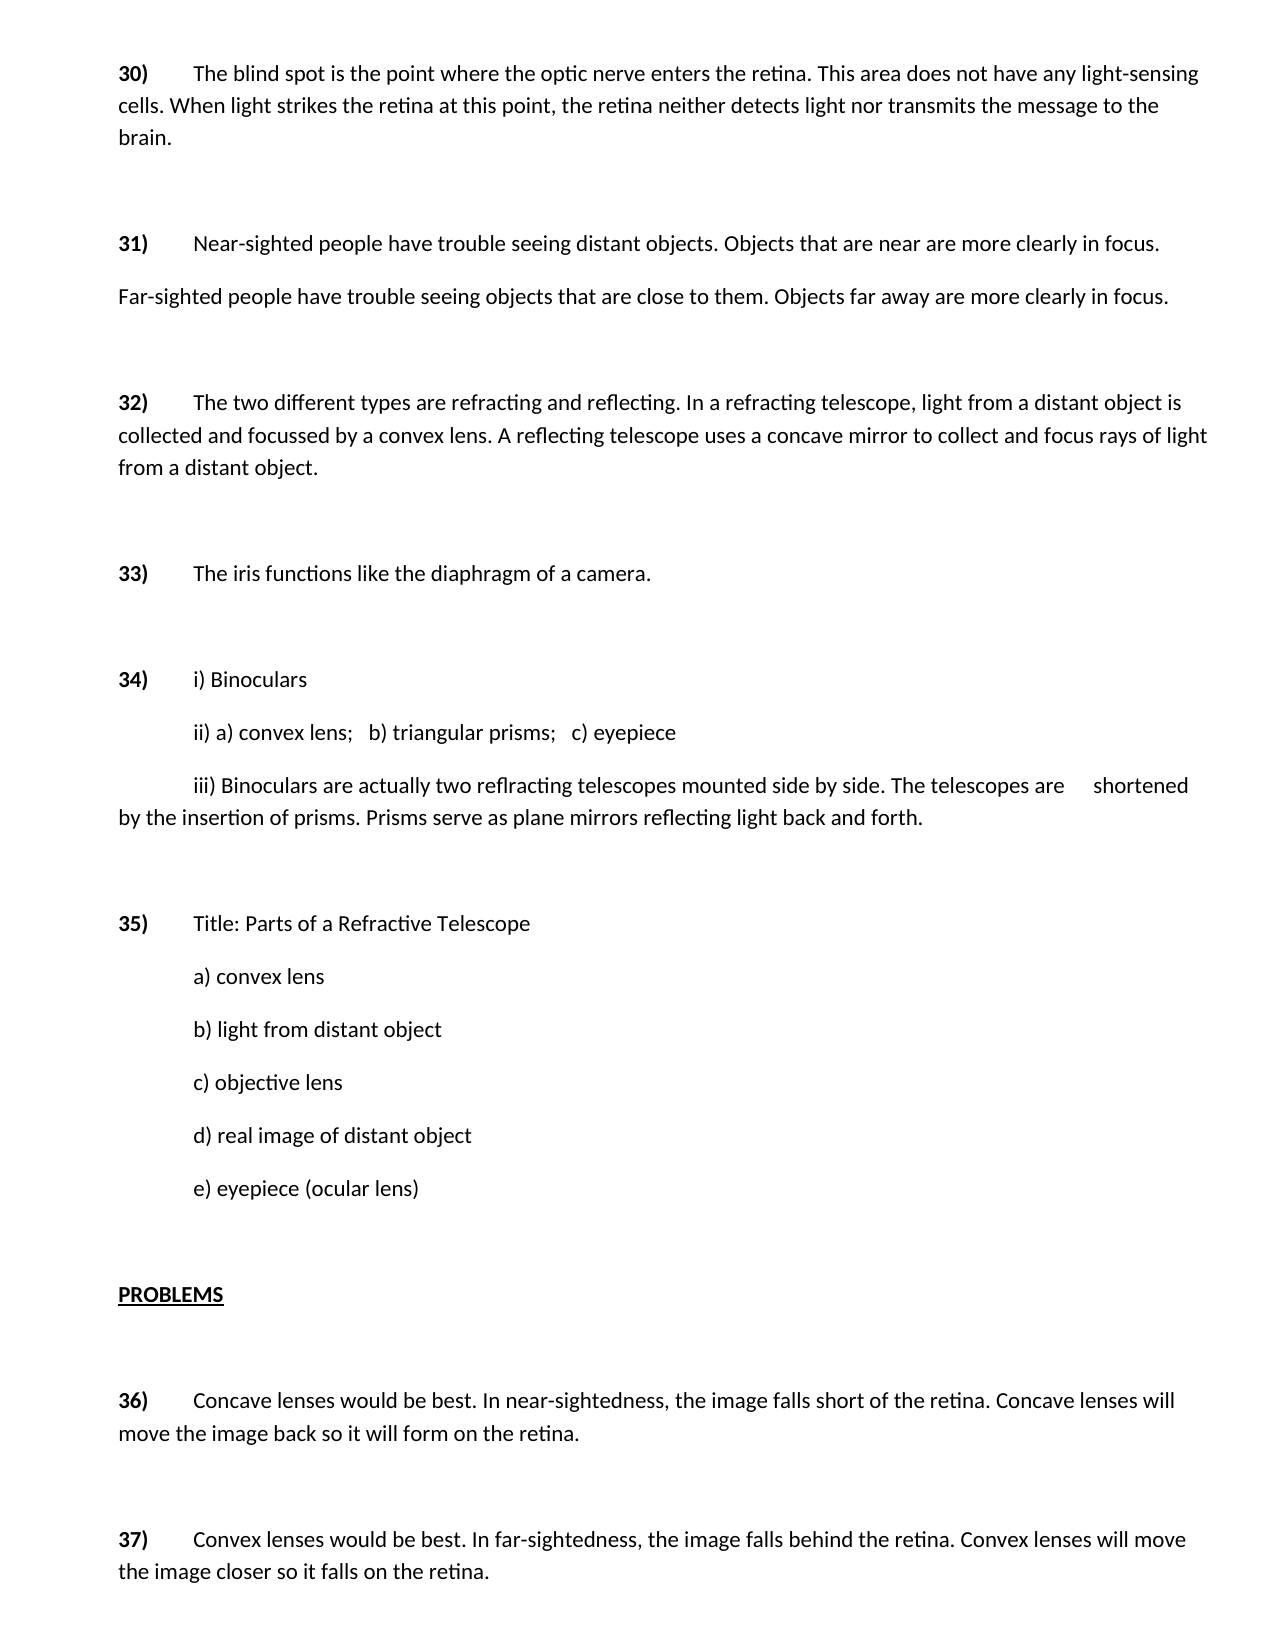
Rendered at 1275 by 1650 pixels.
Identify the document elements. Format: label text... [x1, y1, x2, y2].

text 31) Near-sighted people have trouble seeing distant objects. Objects that are near are more clearly in focus. [118, 229, 1216, 257]
text 30) The blind spot is the point where the optic nerve enters the retina. This area does not have any light-sensing cells. When light strikes the retina at this point, the retina neither detects light nor transmits the message to the brain. [118, 59, 1216, 151]
text 34) i) Binoculars [118, 665, 1216, 693]
text Far-sighted people have trouble seeing objects that are close to them. Objects far away are more clearly in focus. [118, 282, 1216, 311]
text d) real image of distant object [118, 1121, 1216, 1149]
text 36) Concave lenses would be best. In near-sightedness, the image falls short of the retina. Concave lenses will move the image back so it will form on the retina. [118, 1386, 1216, 1447]
text 35) Title: Parts of a Refractive Telescope [118, 909, 1216, 937]
text a) convex lens [118, 962, 1216, 990]
text 37) Convex lenses would be best. In far-sightedness, the image falls behind the retina. Convex lenses will move the image closer so it falls on the retina. [118, 1525, 1216, 1585]
text b) light from distant object [118, 1015, 1216, 1043]
text c) objective lens [118, 1068, 1216, 1096]
text 32) The two different types are refracting and reflecting. In a refracting telescope, light from a distant object is collected and focussed by a convex lens. A reflecting telescope uses a concave mirror to collect and focus rays of light from a distant object. [118, 388, 1216, 481]
text ii) a) convex lens; b) triangular prisms; c) eyepiece [118, 718, 1216, 746]
text iii) Binoculars are actually two reflracting telescopes mounted side by side. The telescopes are shortened by the insertion of prisms. Prisms serve as plane mirrors reflecting light back and forth. [118, 771, 1216, 831]
text 33) The iris functions like the diaphragm of a camera. [118, 559, 1216, 587]
text PROBLEMS [118, 1280, 1216, 1308]
text e) eyepiece (ocular lens) [118, 1174, 1216, 1202]
